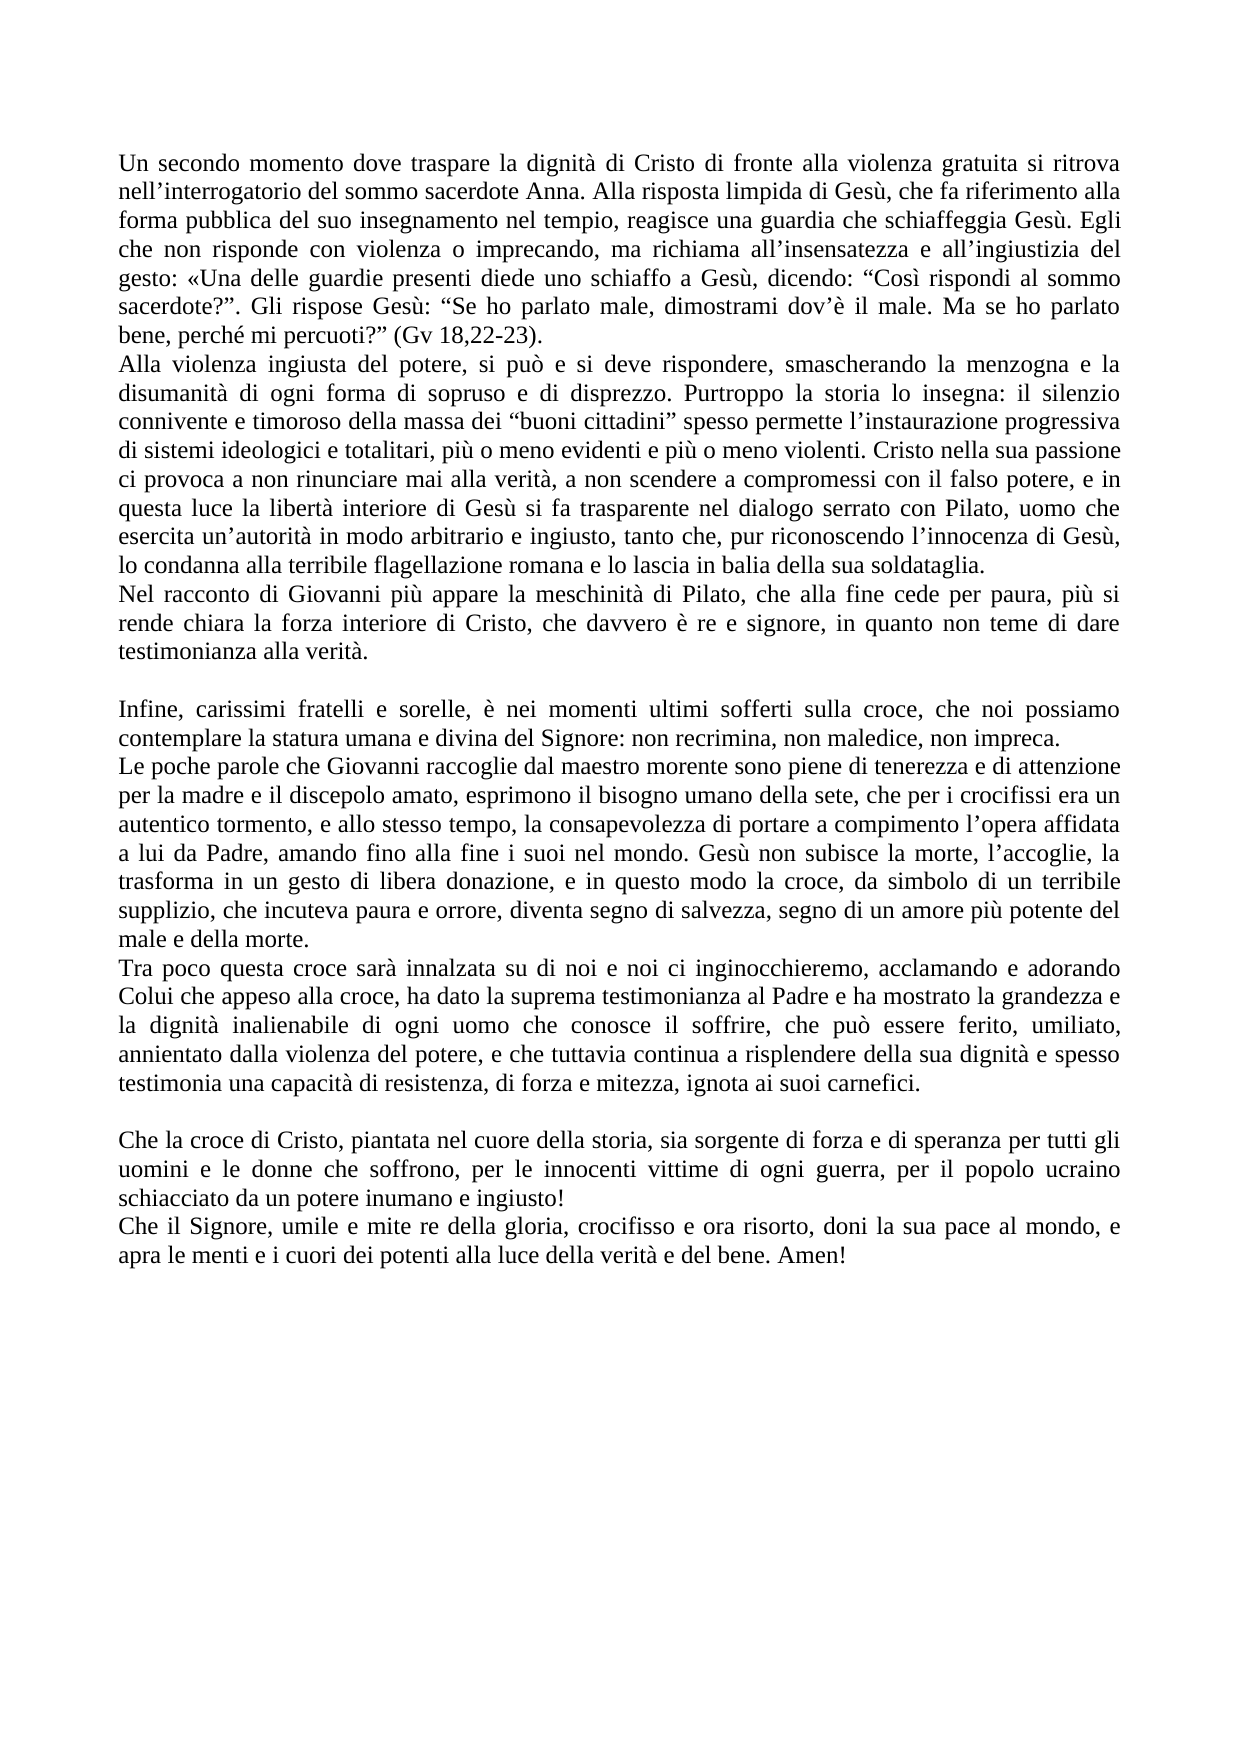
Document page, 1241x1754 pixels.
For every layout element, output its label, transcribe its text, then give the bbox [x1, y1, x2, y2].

text Nel racconto di Giovanni più appare la meschinità di Pilato, che alla fine cede per paura, più si rende chiara la forza interiore di Cristo, che davvero è re e signore, in quanto non teme di dare testimonianza alla verità. [118, 579, 1122, 665]
text Che la croce di Cristo, piantata nel cuore della storia, sia sorgente di forza e di speranza per tutti gli uomini e le donne che soffrono, per le innocenti vittime di ogni guerra, per il popolo ucraino schiacciato da un potere inumano e ingiusto! [118, 1125, 1122, 1211]
text Infine, carissimi fratelli e sorelle, è nei momenti ultimi sofferti sulla croce, che noi possiamo contemplare la statura umana e divina del Signore: non recrimina, non maledice, non impreca. [118, 694, 1122, 751]
text Un secondo momento dove traspare la dignità di Cristo di fronte alla violenza gratuita si ritrova nell’interrogatorio del sommo sacerdote Anna. Alla risposta limpida di Gesù, che fa riferimento alla forma pubblica del suo insegnamento nel tempio, reagisce una guardia che schiaffeggia Gesù. Egli che non risponde con violenza o imprecando, ma richiama all’insensatezza e all’ingiustizia del gesto: «Una delle guardie presenti diede uno schiaffo a Gesù, dicendo: “Così rispondi al sommo sacerdote?”. Gli rispose Gesù: “Se ho parlato male, dimostrami dov’è il male. Ma se ho parlato bene, perché mi percuoti?” (Gv 18,22-23). [118, 148, 1122, 349]
text Alla violenza ingiusta del potere, si può e si deve rispondere, smascherando la menzogna e la disumanità di ogni forma di sopruso e di disprezzo. Purtroppo la storia lo insegna: il silenzio connivente e timoroso della massa dei “buoni cittadini” spesso permette l’instaurazione progressiva di sistemi ideologici e totalitari, più o meno evidenti e più o meno violenti. Cristo nella sua passione ci provoca a non rinunciare mai alla verità, a non scendere a compromessi con il falso potere, e in questa luce la libertà interiore di Gesù si fa trasparente nel dialogo serrato con Pilato, uomo che esercita un’autorità in modo arbitrario e ingiusto, tanto che, pur riconoscendo l’innocenza di Gesù, lo condanna alla terribile flagellazione romana e lo lascia in balia della sua soldataglia. [118, 349, 1122, 579]
text Che il Signore, umile e mite re della gloria, crocifisso e ora risorto, doni la sua pace al mondo, e apra le menti e i cuori dei potenti alla luce della verità e del bene. Amen! [118, 1211, 1122, 1269]
text Tra poco questa croce sarà innalzata su di noi e noi ci inginocchieremo, acclamando e adorando Colui che appeso alla croce, ha dato la suprema testimonianza al Padre e ha mostrato la grandezza e la dignità inalienabile di ogni uomo che conosce il soffrire, che può essere ferito, umiliato, annientato dalla violenza del potere, e che tuttavia continua a risplendere della sua dignità e spesso testimonia una capacità di resistenza, di forza e mitezza, ignota ai suoi carnefici. [118, 953, 1122, 1096]
text Le poche parole che Giovanni raccoglie dal maestro morente sono piene di tenerezza e di attenzione per la madre e il discepolo amato, esprimono il bisogno umano della sete, che per i crocifissi era un autentico tormento, e allo stesso tempo, la consapevolezza di portare a compimento l’opera affidata a lui da Padre, amando fino alla fine i suoi nel mondo. Gesù non subisce la morte, l’accoglie, la trasforma in un gesto di libera donazione, e in questo modo la croce, da simbolo di un terribile supplizio, che incuteva paura e orrore, diventa segno di salvezza, segno di un amore più potente del male e della morte. [118, 751, 1122, 953]
